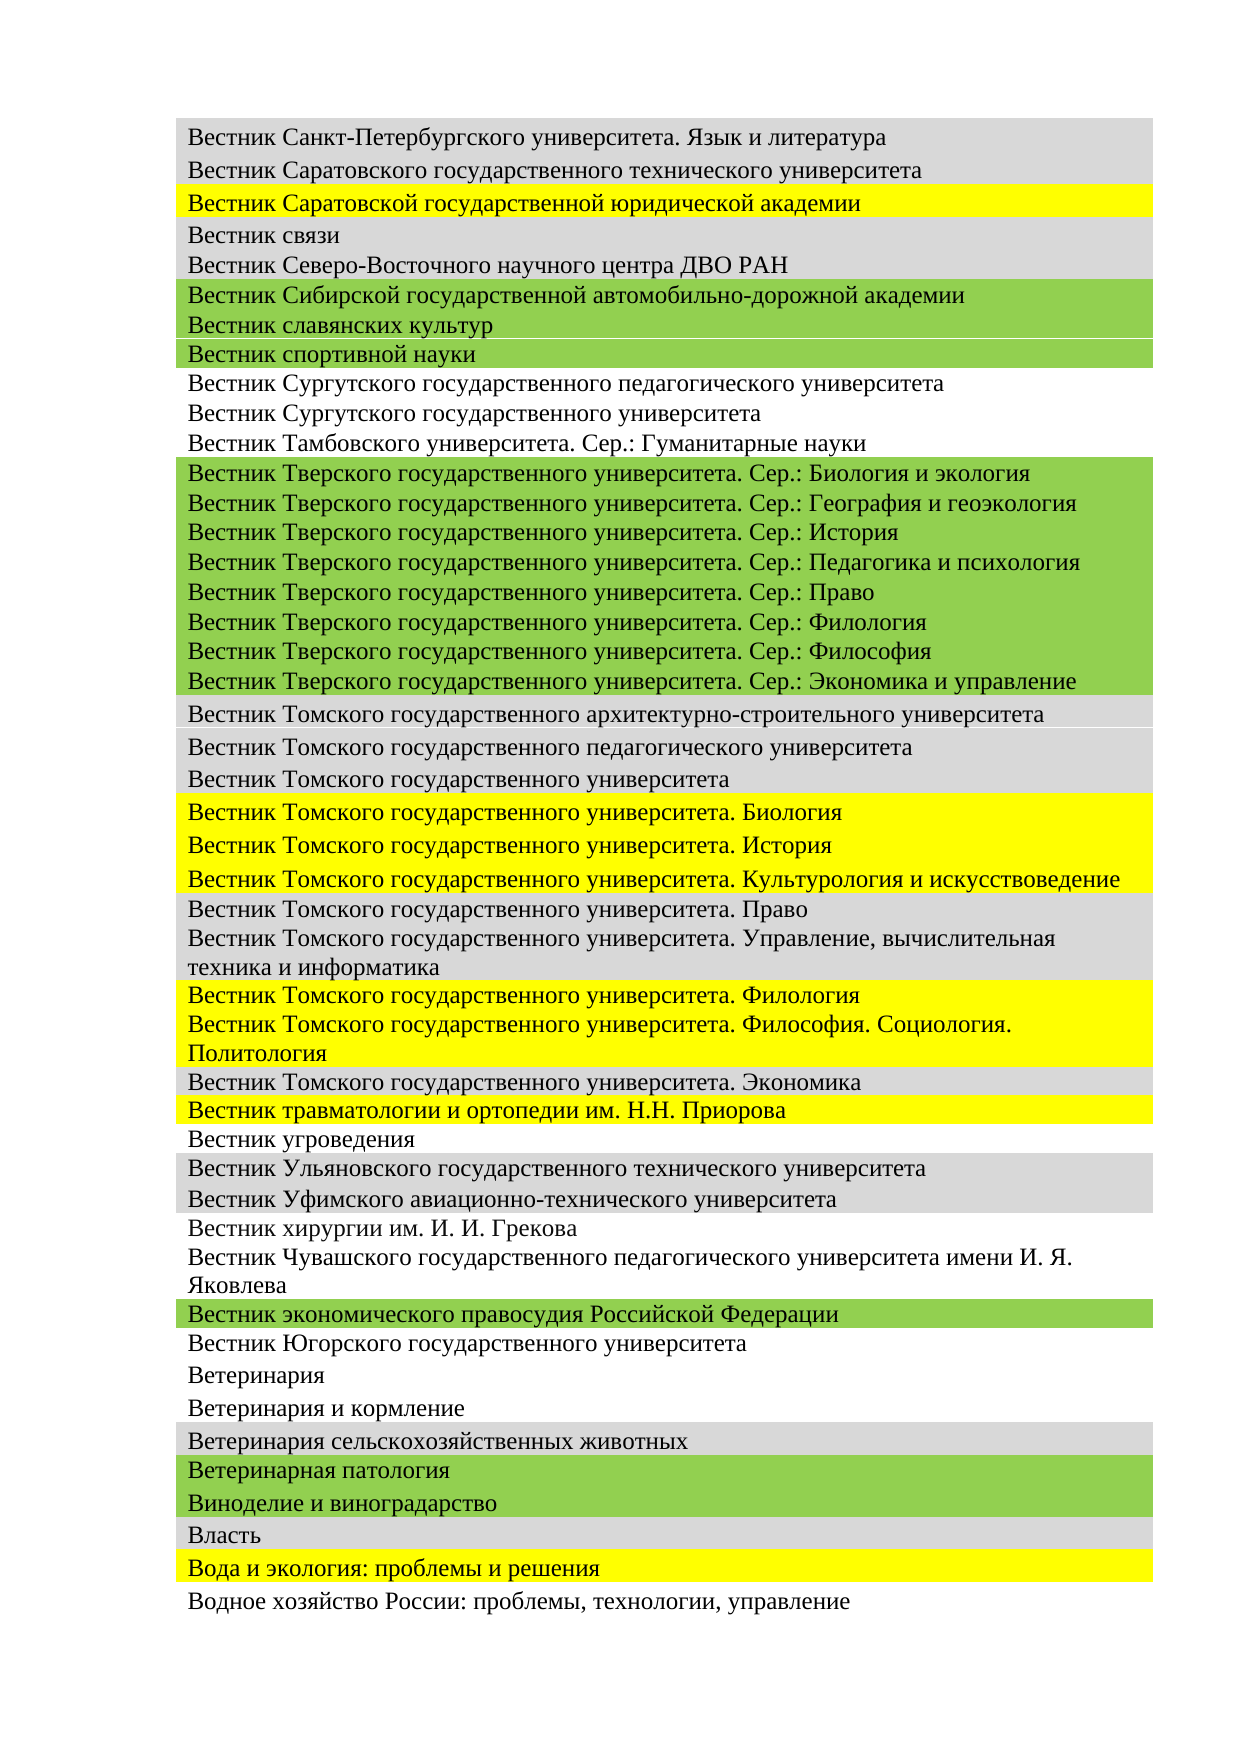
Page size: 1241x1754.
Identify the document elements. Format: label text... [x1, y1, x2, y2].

table_cell Вестник Томского государственного университета. Экономика [176, 1067, 1153, 1095]
table_cell Вестник Томского государственного университета. Право [176, 893, 1153, 923]
table_cell Вестник Сургутского государственного педагогического университета [176, 368, 1153, 398]
table_cell Вестник Тверского государственного университета. Сер.: Педагогика и психология [176, 546, 1153, 576]
table_cell Ветеринария и кормление [176, 1389, 1153, 1422]
table_cell Вестник Сургутского государственного университета [176, 398, 1153, 427]
table_cell Вестник Саратовского государственного технического университета [176, 151, 1153, 184]
table_cell Вестник Томского государственного университета. Философия. Социология. Политология [176, 1009, 1153, 1067]
table_cell Вестник Тверского государственного университета. Сер.: Экономика и управление [176, 665, 1153, 695]
table_cell Вестник Санкт-Петербургского университета. Язык и литература [176, 118, 1153, 151]
table_cell Ветеринария [176, 1357, 1153, 1389]
table_cell Ветеринария сельскохозяйственных животных [176, 1422, 1153, 1455]
table_cell Вестник Томского государственного университета. Управление, вычислительная техника и информатика [176, 923, 1153, 980]
table_cell Вестник Тамбовского университета. Сер.: Гуманитарные науки [176, 428, 1153, 457]
table_cell Вестник Томского государственного университета. Биология [176, 793, 1153, 826]
table_cell Вестник Югорского государственного университета [176, 1328, 1153, 1357]
table_cell Виноделие и виноградарство [176, 1484, 1153, 1517]
table_cell Ветеринарная патология [176, 1455, 1153, 1484]
table_cell Вестник Тверского государственного университета. Сер.: Биология и экология [176, 457, 1153, 487]
table_cell Вестник Тверского государственного университета. Сер.: Философия [176, 635, 1153, 665]
table_cell Вестник Томского государственного университета. Филология [176, 980, 1153, 1009]
table_cell Вестник спортивной науки [176, 339, 1153, 368]
table_cell Вода и экология: проблемы и решения [176, 1549, 1153, 1582]
table_cell Вестник Томского государственного архитектурно-строительного университета [176, 695, 1153, 727]
table_cell Вестник Тверского государственного университета. Сер.: Филология [176, 606, 1153, 635]
table_cell Вестник Томского государственного университета. История [176, 826, 1153, 859]
table_cell Вестник хирургии им. И. И. Грекова [176, 1213, 1153, 1242]
table_cell Вестник Сибирской государственной автомобильно-дорожной академии [176, 279, 1153, 309]
table_cell Вестник связи [176, 217, 1153, 249]
table_cell Вестник экономического правосудия Российской Федерации [176, 1299, 1153, 1328]
table_cell Вестник угроведения [176, 1124, 1153, 1153]
table_cell Вестник Тверского государственного университета. Сер.: Право [176, 576, 1153, 606]
table_cell Вестник Ульяновского государственного технического университета [176, 1153, 1153, 1182]
table_cell Вестник Томского государственного педагогического университета [176, 728, 1153, 760]
table_cell Власть [176, 1517, 1153, 1549]
table_cell Вестник Тверского государственного университета. Сер.: История [176, 517, 1153, 546]
table_cell Вестник славянских культур [176, 309, 1153, 338]
table_cell Вестник Чувашского государственного педагогического университета имени И. Я. Яковлева [176, 1242, 1153, 1299]
table_cell Вестник Уфимского авиационно-технического университета [176, 1182, 1153, 1213]
table_cell Водное хозяйство России: проблемы, технологии, управление [176, 1582, 1153, 1615]
table_cell Вестник Томского государственного университета. Культурология и искусствоведение [176, 859, 1153, 893]
table_cell Вестник травматологии и ортопедии им. Н.Н. Приорова [176, 1095, 1153, 1124]
table_cell Вестник Тверского государственного университета. Сер.: География и геоэкология [176, 487, 1153, 517]
table_cell Вестник Саратовской государственной юридической академии [176, 184, 1153, 217]
table_cell Вестник Северо-Восточного научного центра ДВО РАН [176, 249, 1153, 279]
table_cell Вестник Томского государственного университета [176, 760, 1153, 793]
